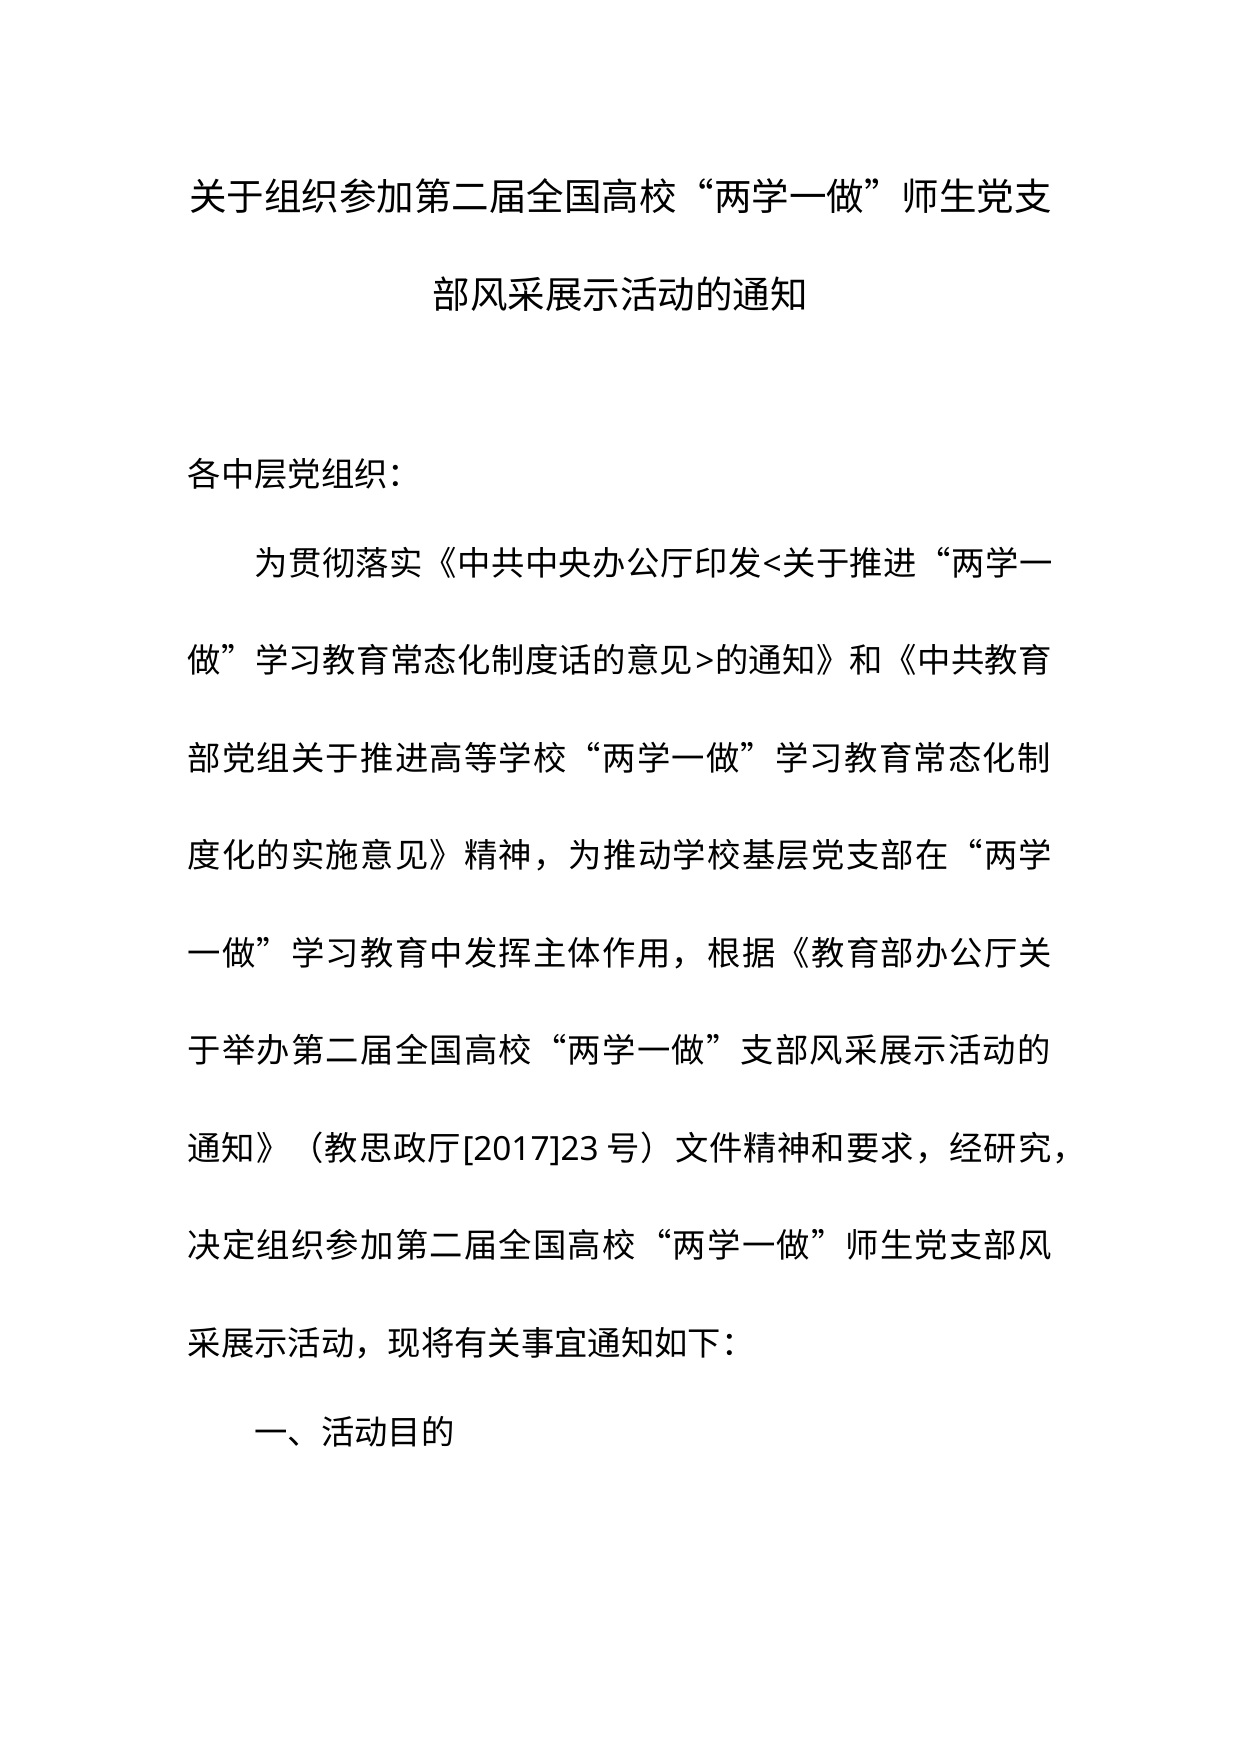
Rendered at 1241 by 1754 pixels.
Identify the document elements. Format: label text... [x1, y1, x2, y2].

text 一、活动目的 [187, 1397, 1053, 1462]
text 各中层党组织： [187, 439, 1053, 504]
text 为贯彻落实《中共中央办公厅印发<关于推进“两学一做”学习教育常态化制度话的意见>的通知》和《中共教育部党组关于推进高等学校“两学一做”学习教育常态化制度化的实施意见》精神，为推动学校基层党支部在“两学一做”学习教育中发挥主体作用，根据《教育部办公厅关于举办第二届全国高校“两学一做”支部风采展示活动的通知》（教思政厅[2017]23号）文件精神和要求，经研究，决定组织参加第二届全国高校“两学一做”师生党支部风采展示活动，现将有关事宜通知如下： [187, 528, 1053, 1373]
text 关于组织参加第二届全国高校“两学一做”师生党支部风采展示活动的通知 [187, 162, 1053, 324]
